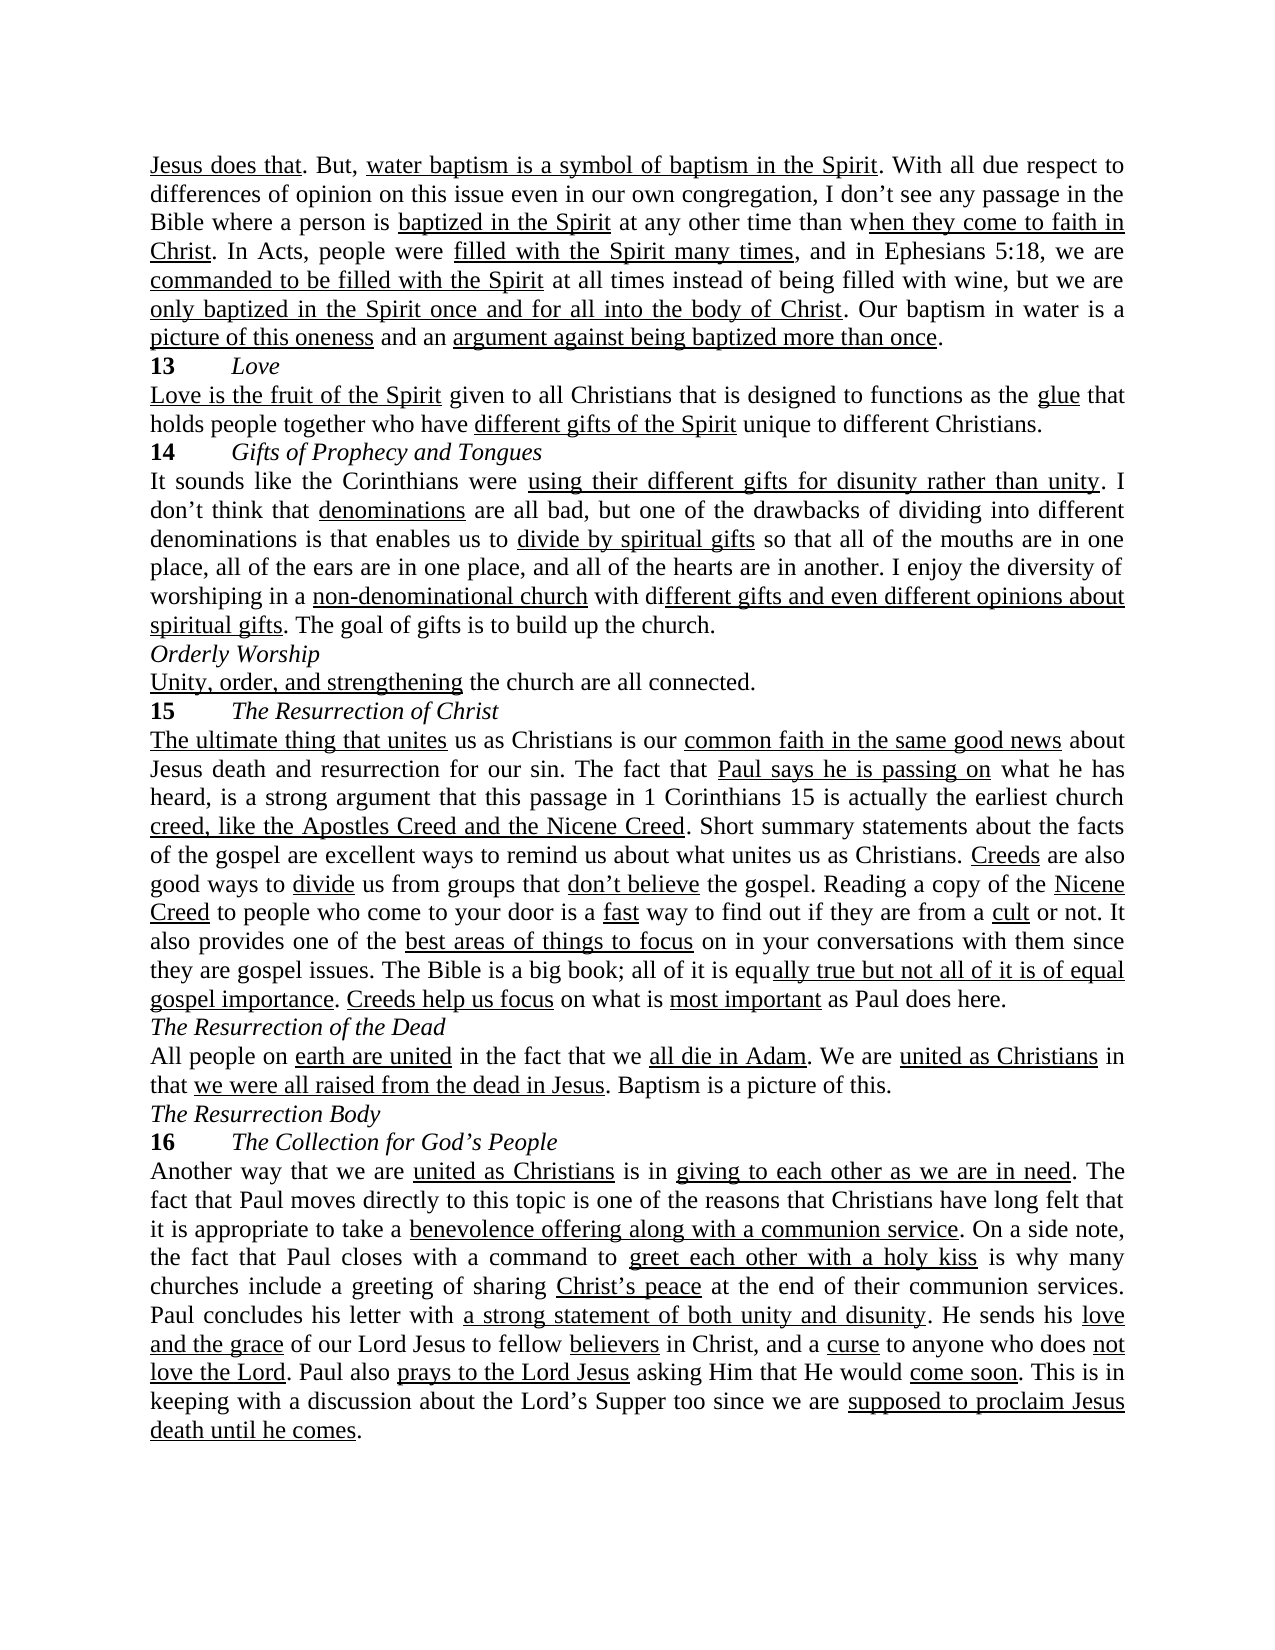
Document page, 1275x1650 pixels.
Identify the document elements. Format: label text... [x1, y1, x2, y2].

text The Resurrection Body [150, 1099, 1125, 1127]
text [150, 150, 1125, 351]
text It sounds like the Corinthians were using their different gifts for disunity rather than unity. I don’t think that denominations are all bad, but one of the drawbacks of dividing into different denominations is that enables us to divide by spiritual gifts so that all of the mouths are in one place, all of the ears are in one place, and all of the hearts are in another. I enjoy the diversity of worshiping in a non-denominational church with different gifts and even different opinions about spiritual gifts. The goal of gifts is to build up the church. [150, 466, 1125, 639]
text 13 Love [150, 351, 1125, 380]
text 16 The Collection for God’s People [150, 1127, 1125, 1156]
text Unity, order, and strengthening the church are all connected. [150, 667, 1125, 696]
text 15 The Resurrection of Christ [150, 696, 1125, 725]
text Orderly Worship [150, 639, 1125, 667]
text 14 Gifts of Prophecy and Tongues [150, 437, 1125, 466]
text The Resurrection of the Dead [150, 1012, 1125, 1041]
text All people on earth are united in the fact that we all die in Adam. We are united as Christians in that we were all raised from the dead in Jesus. Baptism is a picture of this. [150, 1041, 1125, 1099]
text Love is the fruit of the Spirit given to all Christians that is designed to functions as the glue that holds people together who have different gifts of the Spirit unique to different Christians. [150, 380, 1125, 437]
text The ultimate thing that unites us as Christians is our common faith in the same good news about Jesus death and resurrection for our sin. The fact that Paul says he is passing on what he has heard, is a strong argument that this passage in 1 Corinthians 15 is actually the earliest church creed, like the Apostles Creed and the Nicene Creed. Short summary statements about the facts of the gospel are excellent ways to remind us about what unites us as Christians. Creeds are also good ways to divide us from groups that don’t believe the gospel. Reading a copy of the Nicene Creed to people who come to your door is a fast way to find out if they are from a cult or not. It also provides one of the best areas of things to focus on in your conversations with them since they are gospel issues. The Bible is a big book; all of it is equally true but not all of it is of equal gospel importance. Creeds help us focus on what is most important as Paul does here. [150, 725, 1125, 1012]
text Another way that we are united as Christians is in giving to each other as we are in need. The fact that Paul moves directly to this topic is one of the reasons that Christians have long felt that it is appropriate to take a benevolence offering along with a communion service. On a side note, the fact that Paul closes with a command to greet each other with a holy kiss is why many churches include a greeting of sharing Christ’s peace at the end of their communion services. Paul concludes his letter with a strong statement of both unity and disunity. He sends his love and the grace of our Lord Jesus to fellow believers in Christ, and a curse to anyone who does not love the Lord. Paul also prays to the Lord Jesus asking Him that He would come soon. This is in keeping with a discussion about the Lord’s Supper too since we are supposed to proclaim Jesus death until he comes. [150, 1156, 1125, 1444]
